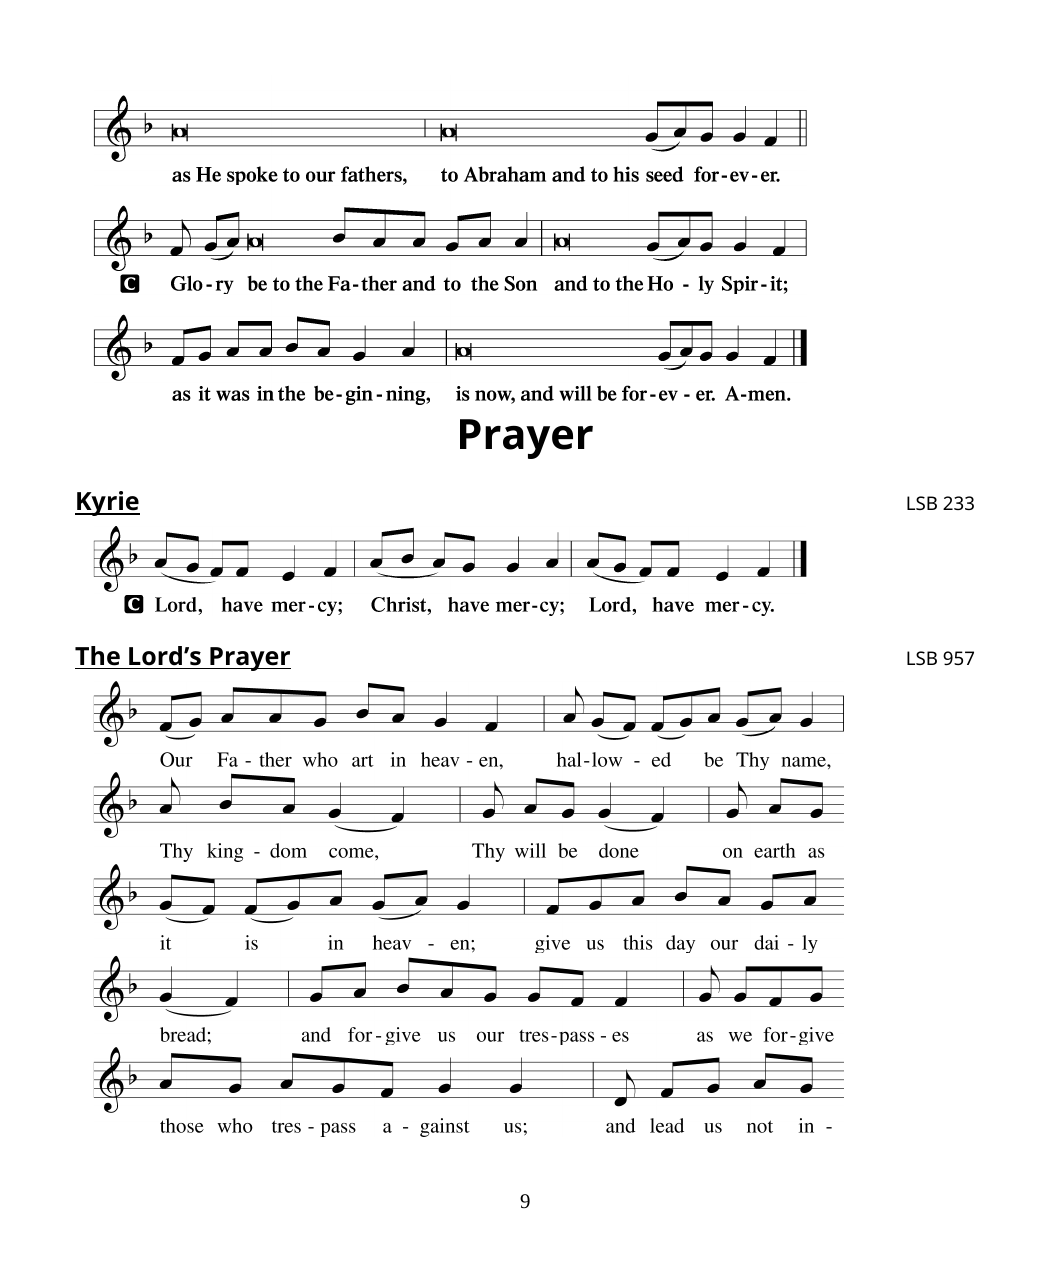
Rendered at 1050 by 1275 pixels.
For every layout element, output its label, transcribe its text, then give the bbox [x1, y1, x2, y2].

text The Lord’s Prayer LSB 957 [75, 639, 975, 673]
picture [93, 526, 807, 616]
subtitle Prayer [75, 404, 975, 461]
picture [93, 681, 844, 1137]
text Kyrie LSB 233 [75, 484, 975, 518]
picture [93, 75, 807, 405]
